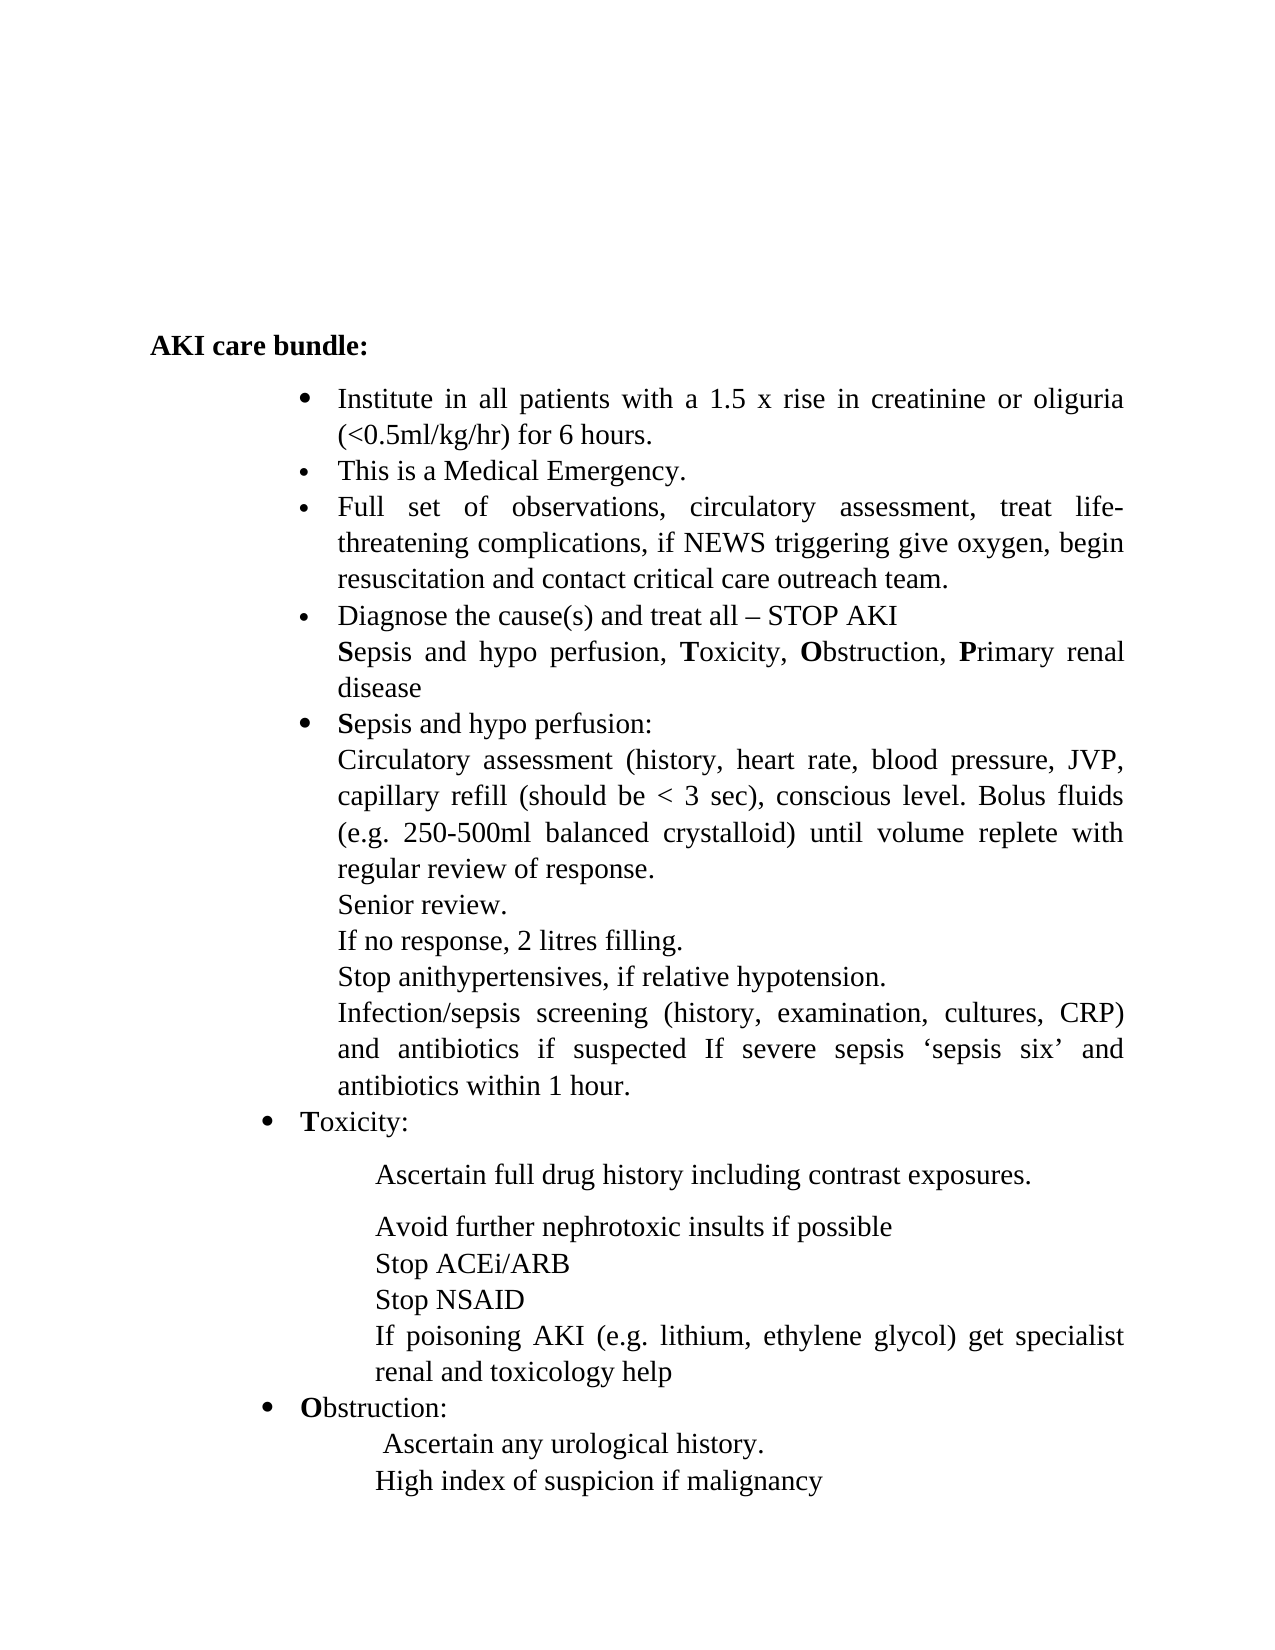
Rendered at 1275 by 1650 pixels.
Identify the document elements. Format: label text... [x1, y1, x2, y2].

list If poisoning AKI (e.g. lithium, ethylene glycol) get specialist renal and toxicology help [375, 1318, 1125, 1388]
list High index of suspicion if malignancy [300, 1463, 1125, 1496]
list Stop NSAID [300, 1282, 1125, 1315]
list Diagnose the cause(s) and treat all – STOP AKI [300, 598, 1125, 631]
text AKI care bundle: [150, 328, 1125, 361]
list Stop ACEi/ARB [300, 1246, 1125, 1279]
list Avoid further nephrotoxic insults if possible [300, 1209, 1125, 1243]
list Ascertain any urological history. [300, 1427, 1125, 1460]
list Sepsis and hypo perfusion, Toxicity, Obstruction, Primary renal disease [337, 634, 1125, 703]
list Obstruction: [262, 1390, 1125, 1424]
text Ascertain full drug history including contrast exposures. [300, 1157, 1125, 1190]
list Infection/sepsis screening (history, examination, cultures, CRP) and antibiotics if suspected If severe sepsis ‘sepsis six’ and antibiotics within 1 hour. [337, 995, 1125, 1101]
list Circulatory assessment (history, heart rate, blood pressure, JVP, capillary refill (should be < 3 sec), conscious level. Bolus fluids (e.g. 250-500ml balanced crystalloid) until volume replete with regular review of response. [337, 742, 1125, 884]
list If no response, 2 litres filling. [300, 923, 1125, 957]
list Stop anithypertensives, if relative hypotension. [300, 959, 1125, 993]
list This is a Medical Emergency. [300, 453, 1125, 487]
list Toxicity: [262, 1104, 1125, 1137]
list Full set of observations, circulatory assessment, treat life-threatening complications, if NEWS triggering give oxygen, begin resuscitation and contact critical care outreach team. [300, 489, 1125, 595]
list Institute in all patients with a 1.5 x rise in creatinine or oliguria (<0.5ml/kg/hr) for 6 hours. [300, 381, 1125, 451]
list Senior review. [300, 887, 1125, 921]
list Sepsis and hypo perfusion: [300, 706, 1125, 740]
